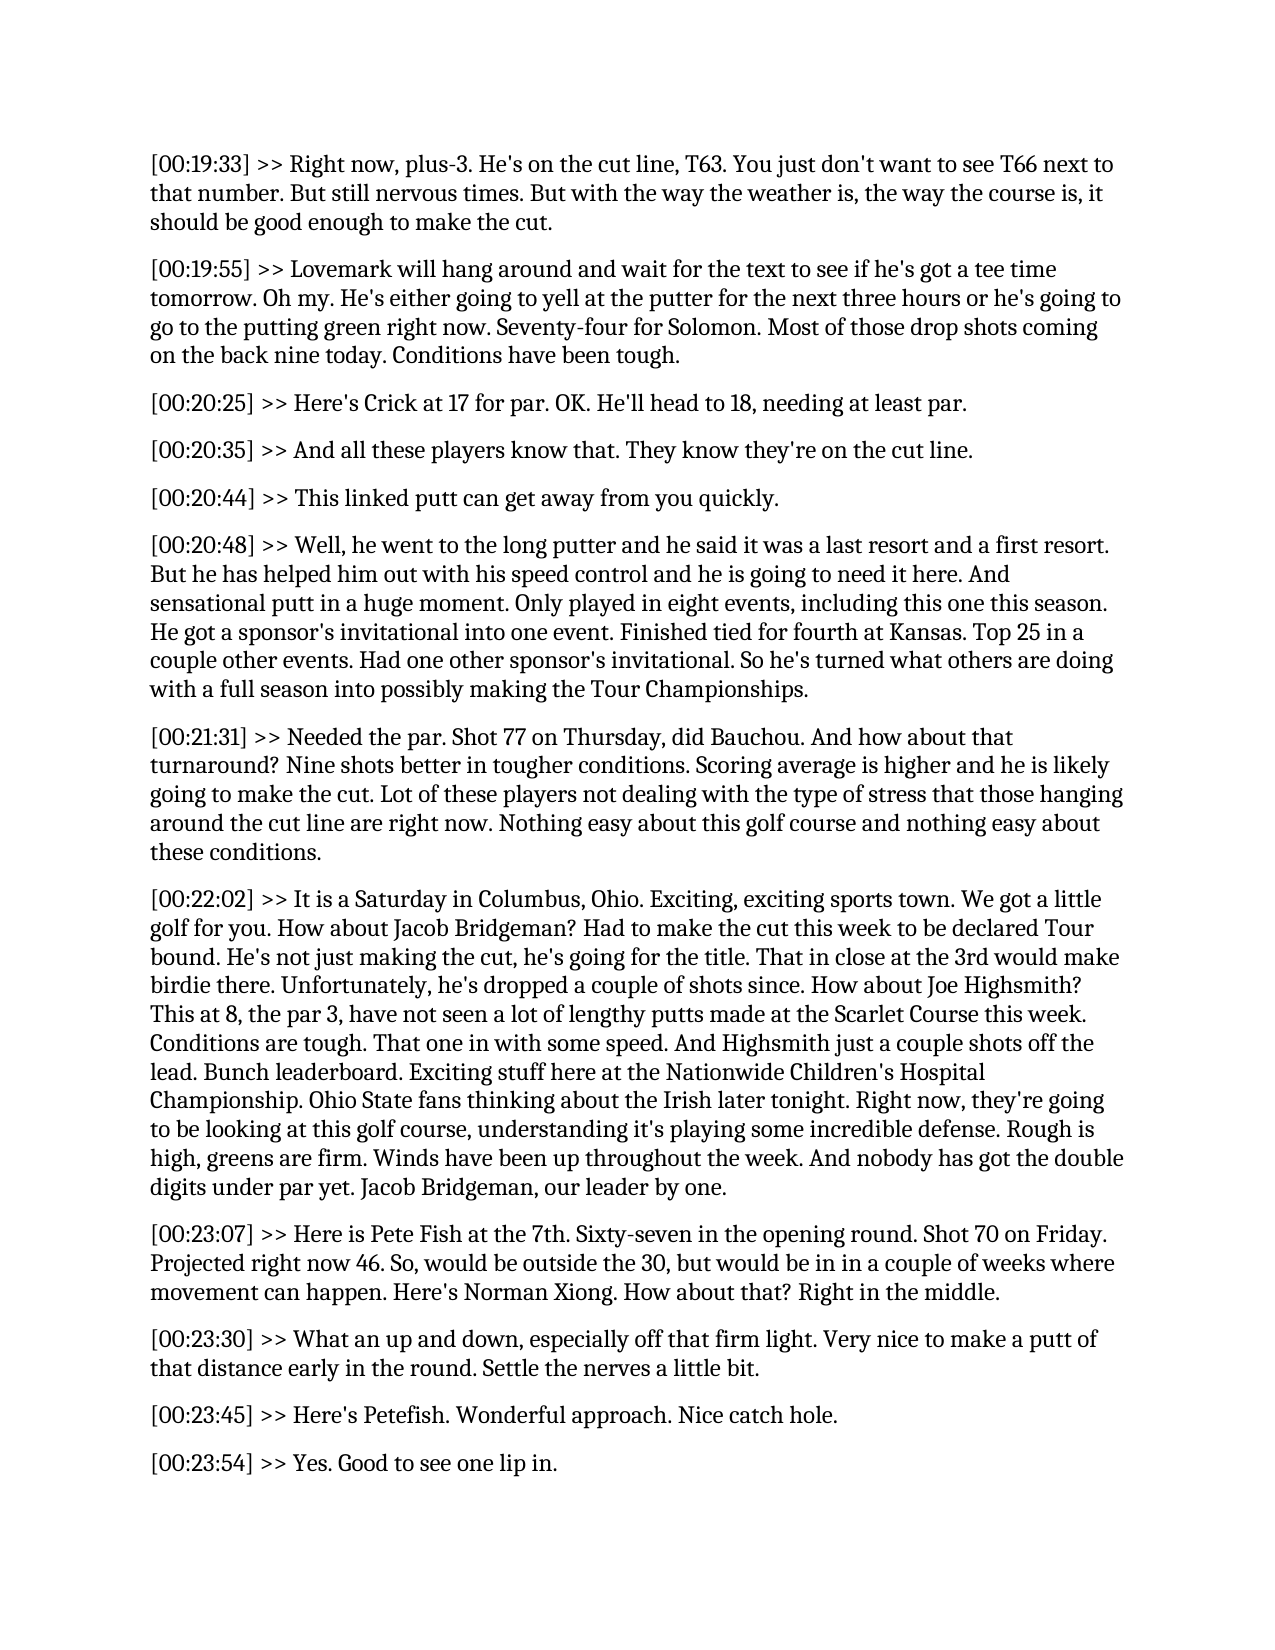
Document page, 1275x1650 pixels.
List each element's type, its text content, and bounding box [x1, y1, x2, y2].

text [00:23:45] >> Here's Petefish. Wonderful approach. Nice catch hole. [150, 1401, 1125, 1430]
text [00:20:35] >> And all these players know that. They know they're on the cut line. [150, 436, 1125, 465]
text [00:21:31] >> Needed the par. Shot 77 on Thursday, did Bauchou. And how about that turnaround? Nine shots better in tougher conditions. Scoring average is higher and he is likely going to make the cut. Lot of these players not dealing with the type of stress that those hanging around the cut line are right now. Nothing easy about this golf course and nothing easy about these conditions. [150, 722, 1125, 866]
text [00:23:30] >> What an up and down, especially off that firm light. Very nice to make a putt of that distance early in the round. Settle the nerves a little bit. [150, 1325, 1125, 1382]
text [00:20:44] >> This linked putt can get away from you quickly. [150, 484, 1125, 512]
text [00:19:33] >> Right now, plus-3. He's on the cut line, T63. You just don't want to see T66 next to that number. But still nervous times. But with the way the weather is, the way the course is, it should be good enough to make the cut. [150, 150, 1125, 236]
text [00:19:55] >> Lovemark will hang around and wait for the text to see if he's got a tee time tomorrow. Oh my. He's either going to yell at the putter for the next three hours or he's going to go to the putting green right now. Seventy-four for Solomon. Most of those drop shots coming on the back nine today. Conditions have been tough. [150, 255, 1125, 370]
text [00:23:07] >> Here is Pete Fish at the 7th. Sixty-seven in the opening round. Shot 70 on Friday. Projected right now 46. So, would be outside the 30, but would be in in a couple of weeks where movement can happen. Here's Norman Xiong. How about that? Right in the middle. [150, 1220, 1125, 1306]
text [00:20:48] >> Well, he went to the long putter and he said it was a last resort and a first resort. But he has helped him out with his speed control and he is going to need it here. And sensational putt in a huge moment. Only played in eight events, including this one this season. He got a sponsor's invitational into one event. Finished tied for fourth at Kansas. Top 25 in a couple other events. Had one other sponsor's invitational. So he's turned what others are doing with a full season into possibly making the Tour Championships. [150, 531, 1125, 704]
text [00:22:02] >> It is a Saturday in Columbus, Ohio. Exciting, exciting sports town. We got a little golf for you. How about Jacob Bridgeman? Had to make the cut this week to be declared Tour bound. He's not just making the cut, he's going for the title. That in close at the 3rd would make birdie there. Unfortunately, he's dropped a couple of shots since. How about Joe Highsmith? This at 8, the par 3, have not seen a lot of lengthy putts made at the Scarlet Course this week. Conditions are tough. That one in with some speed. And Highsmith just a couple shots off the lead. Bunch leaderboard. Exciting stuff here at the Nationwide Children's Hospital Championship. Ohio State fans thinking about the Irish later tonight. Right now, they're going to be looking at this golf course, understanding it's playing some incredible defense. Rough is high, greens are firm. Winds have been up throughout the week. And nobody has got the double digits under par yet. Jacob Bridgeman, our leader by one. [150, 885, 1125, 1201]
text [00:20:25] >> Here's Crick at 17 for par. OK. He'll head to 18, needing at least par. [150, 389, 1125, 417]
text [00:23:54] >> Yes. Good to see one lip in. [150, 1449, 1125, 1477]
